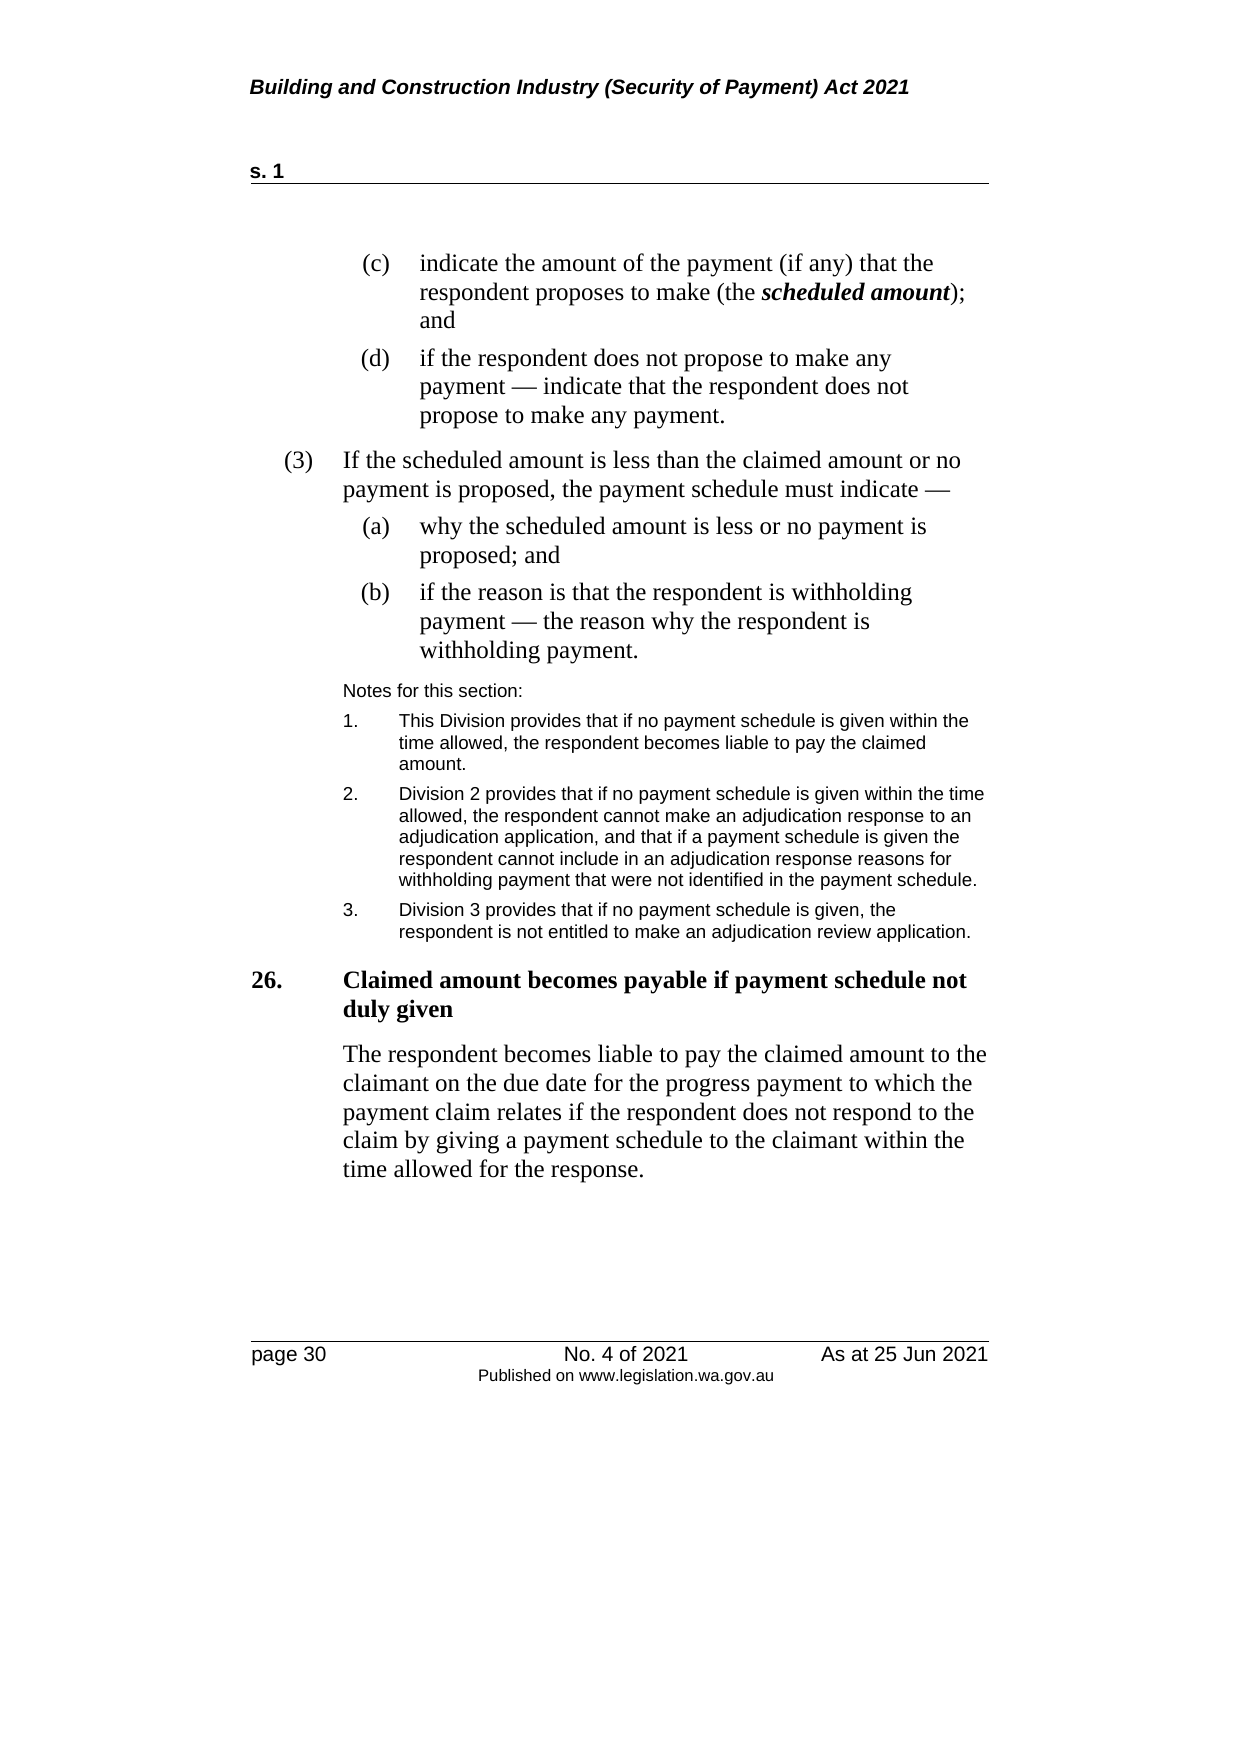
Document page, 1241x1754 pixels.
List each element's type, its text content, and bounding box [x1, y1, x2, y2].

subtitle 26. Claimed amount becomes payable if payment schedule not duly given [251, 965, 989, 1023]
text (a) why the scheduled amount is less or no payment is proposed; and [251, 511, 989, 569]
text 3. Division 3 provides that if no payment schedule is given, the respondent is not entitled to make an adjudication review application. [251, 899, 989, 942]
text (3) If the scheduled amount is less than the claimed amount or no payment is proposed, the payment schedule must indicate — [251, 446, 989, 503]
text The respondent becomes liable to pay the claimed amount to the claimant on the due date for the progress payment to which the payment claim relates if the respondent does not respond to the claim by giving a payment schedule to the claimant within the time allowed for the response. [251, 1039, 989, 1183]
text 2. Division 2 provides that if no payment schedule is given within the time allowed, the respondent cannot make an adjudication response to an adjudication application, and that if a payment schedule is given the respondent cannot include in an adjudication response reasons for withholding payment that were not identified in the payment schedule. [251, 783, 989, 891]
text (c) indicate the amount of the payment (if any) that the respondent proposes to make (the scheduled amount); and [251, 248, 989, 334]
text 1. This Division provides that if no payment schedule is given within the time allowed, the respondent becomes liable to pay the claimed amount. [251, 710, 989, 775]
subtitle Notes for this section: [251, 680, 989, 702]
text (d) if the respondent does not propose to make any payment — indicate that the respondent does not propose to make any payment. [251, 343, 989, 429]
text (b) if the reason is that the respondent is withholding payment — the reason why the respondent is withholding payment. [251, 577, 989, 663]
